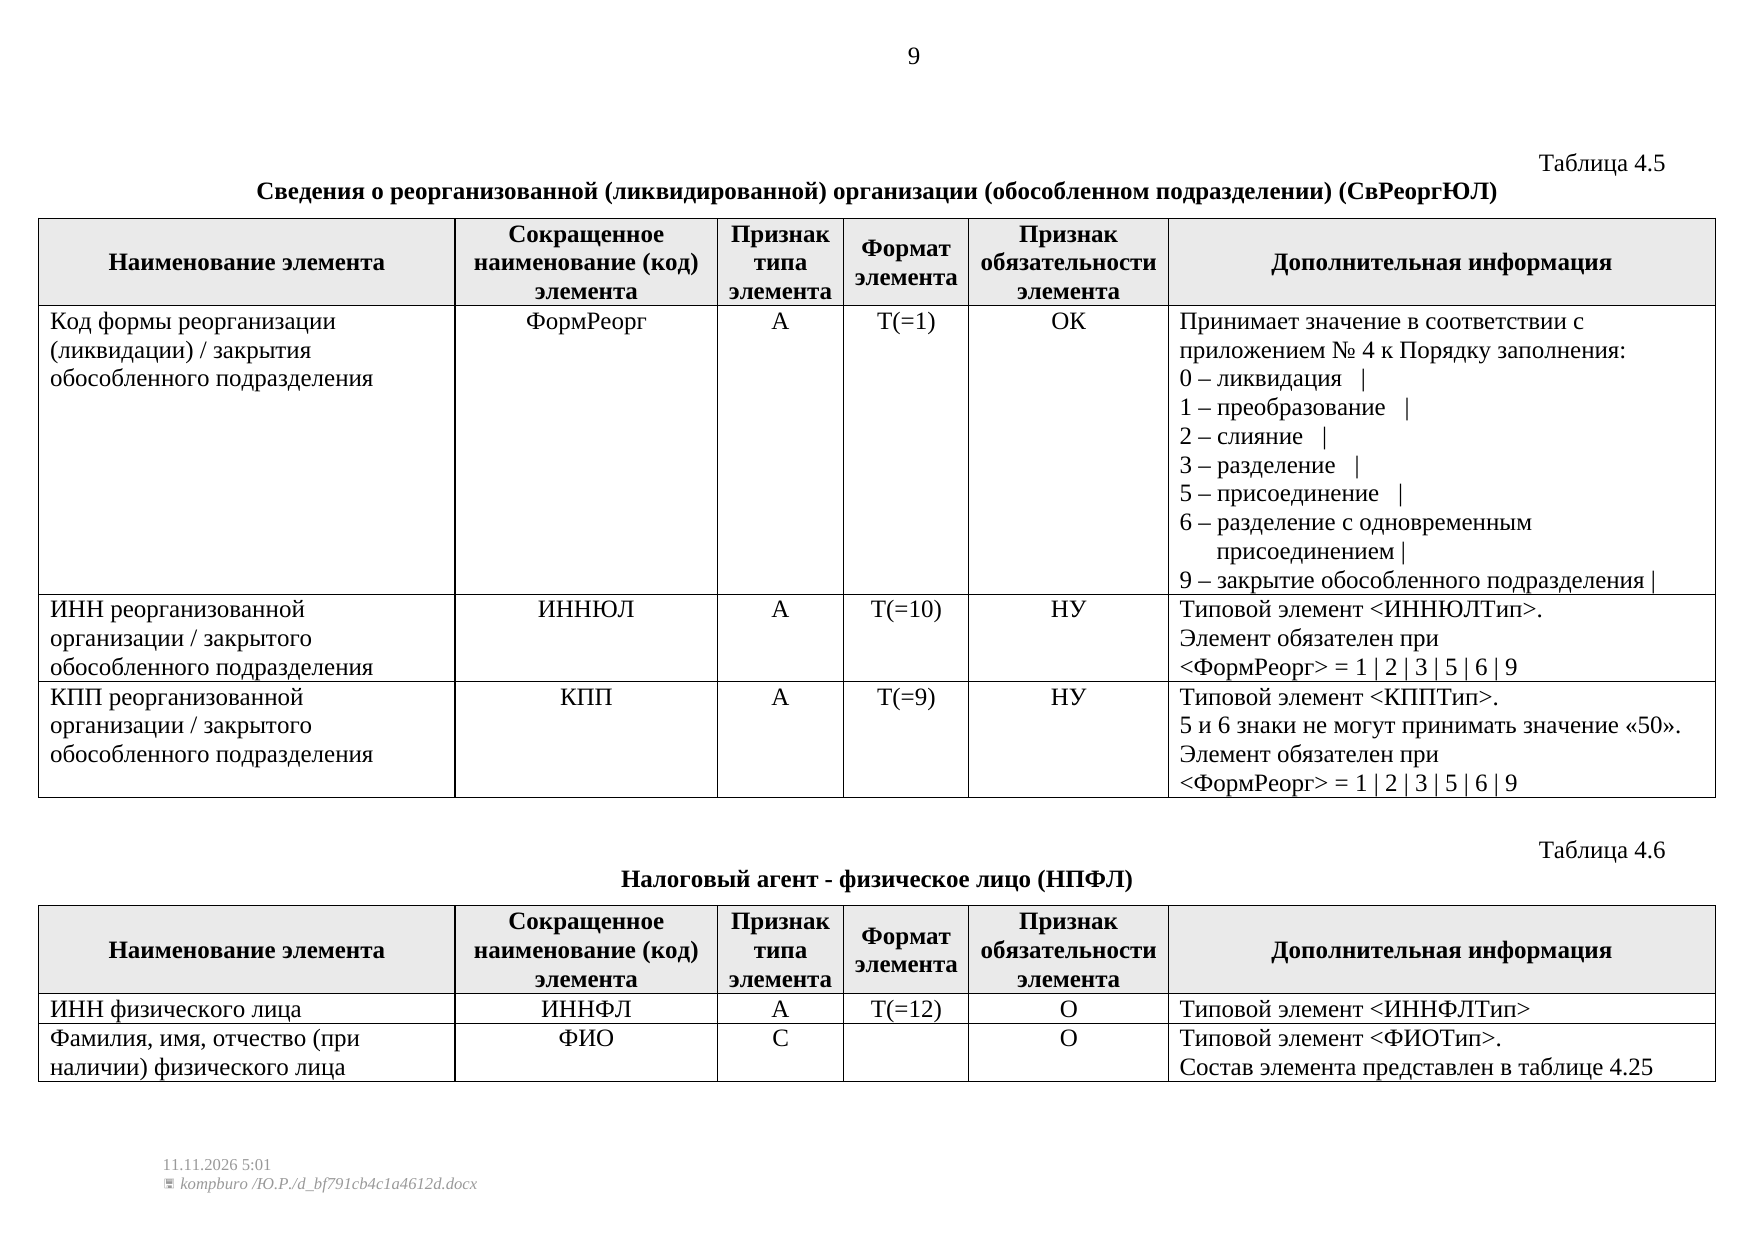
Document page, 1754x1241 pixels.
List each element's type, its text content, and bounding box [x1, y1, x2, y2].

table_cell Типовой элемент <ИННЮЛТип>. Элемент обязателен при <ФормРеорг> = 1 | 2 | 3 | 5 | 6 | 9 [1169, 595, 1715, 681]
text Налоговый агент - физическое лицо (НПФЛ) [89, 864, 1665, 893]
table_cell С [718, 1024, 843, 1081]
table_cell T(=9) [844, 682, 968, 797]
table_cell A [718, 595, 843, 681]
table_header Признак типа элемента [718, 219, 843, 305]
table_cell ФИО [456, 1024, 717, 1081]
table_cell ИННФЛ [456, 994, 717, 1022]
text Сведения о реорганизованной (ликвидированной) организации (обособленном подразделении) (СвРеоргЮЛ) [89, 176, 1665, 205]
table_header Признак типа элемента [718, 906, 843, 993]
table_cell T(=12) [844, 994, 968, 1022]
table_cell A [718, 994, 843, 1022]
table_header Признак обязательности элемента [969, 906, 1168, 993]
table_cell Типовой элемент <КППТип>. 5 и 6 знаки не могут принимать значение «50». Элемент обязателен при <ФормРеорг> = 1 | 2 | 3 | 5 | 6 | 9 [1169, 682, 1715, 797]
table_cell T(=1) [844, 306, 968, 593]
table_header Формат элемента [844, 219, 968, 305]
table_header Дополнительная информация [1169, 219, 1715, 305]
table_cell A [718, 306, 843, 593]
table_cell [844, 1024, 968, 1081]
table_header Дополнительная информация [1169, 906, 1715, 993]
text Таблица 4.6 [89, 835, 1665, 864]
table_cell ФормРеорг [456, 306, 717, 593]
table_cell Типовой элемент <ИННФЛТип> [1169, 994, 1715, 1022]
table_header Формат элемента [844, 906, 968, 993]
table_header Признак обязательности элемента [969, 219, 1168, 305]
table_cell Принимает значение в соответствии с приложением № 4 к Порядку заполнения: 0 – ликвидация | 1 – преобразование | 2 – слияние | 3 – разделение | 5 – присоединение | 6 – разделение с одновременным присоединением | 9 – закрытие обособленного подразделения | [1169, 306, 1715, 593]
table_cell Фамилия, имя, отчество (при наличии) физического лица [39, 1024, 454, 1081]
table_cell A [718, 682, 843, 797]
table_cell КПП реорганизованной организации / закрытого обособленного подразделения [39, 682, 454, 797]
table_cell НУ [969, 595, 1168, 681]
table_cell ИННЮЛ [456, 595, 717, 681]
table_header Сокращенное наименование (код) элемента [456, 219, 717, 305]
table_cell ОК [969, 306, 1168, 593]
table_cell КПП [456, 682, 717, 797]
text Таблица 4.5 [89, 148, 1665, 176]
table_cell ИНН реорганизованной организации / закрытого обособленного подразделения [39, 595, 454, 681]
table_cell О [969, 994, 1168, 1022]
table_header Наименование элемента [39, 219, 454, 305]
table_cell T(=10) [844, 595, 968, 681]
table_cell ИНН физического лица [39, 994, 454, 1022]
table_header Наименование элемента [39, 906, 454, 993]
table_cell Типовой элемент <ФИОТип>. Состав элемента представлен в таблице 4.25 [1169, 1024, 1715, 1081]
table_cell О [969, 1024, 1168, 1081]
table_cell Код формы реорганизации (ликвидации) / закрытия обособленного подразделения [39, 306, 454, 593]
table_header Сокращенное наименование (код) элемента [456, 906, 717, 993]
table_cell НУ [969, 682, 1168, 797]
